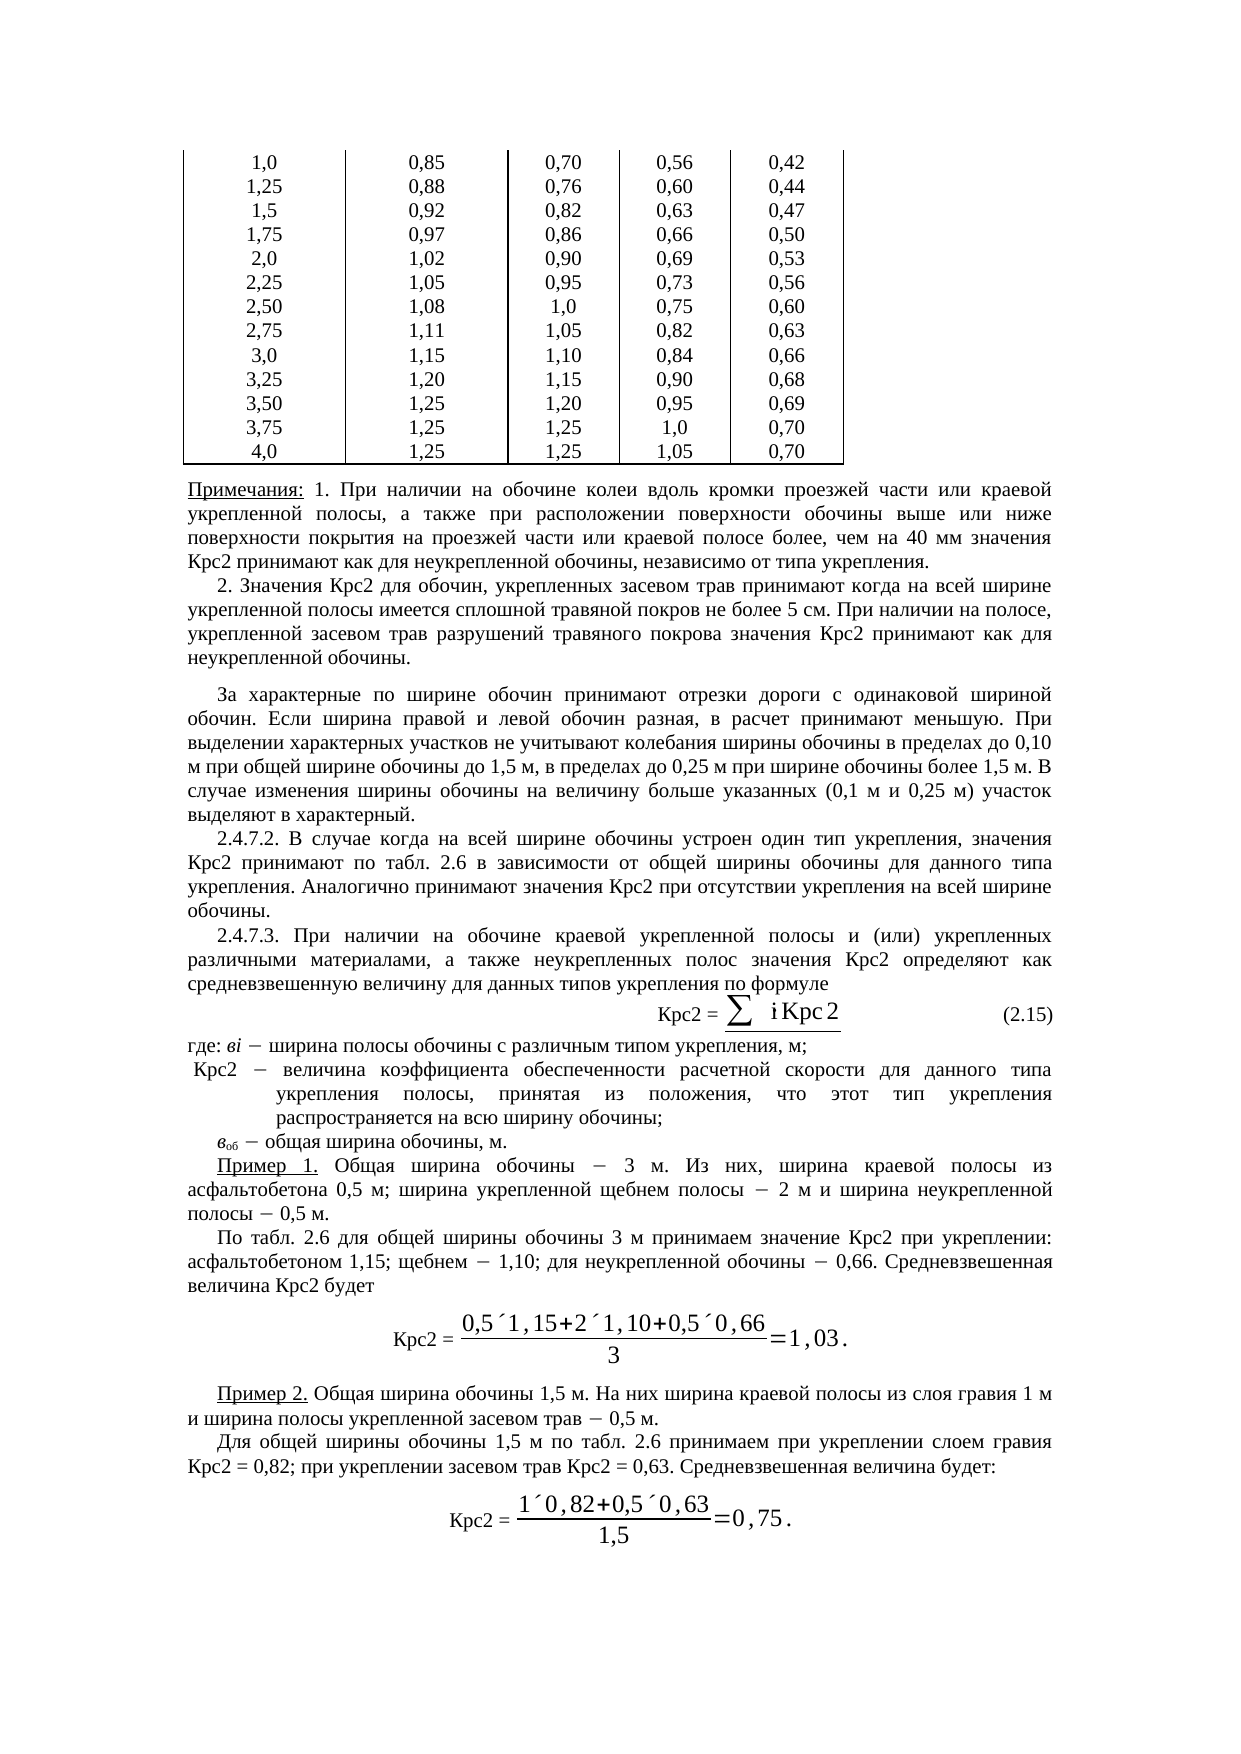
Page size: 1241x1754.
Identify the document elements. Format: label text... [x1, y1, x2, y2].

table_cell 1,11 [346, 319, 507, 342]
table_cell 0,60 [620, 174, 730, 198]
table_cell 3,75 [184, 415, 345, 439]
table_cell 1,25 [346, 415, 507, 439]
table_cell 1,20 [346, 367, 507, 391]
table_cell 1,75 [184, 222, 345, 246]
text Крс2 = [187, 1490, 1053, 1549]
table_cell 1,10 [509, 343, 619, 367]
table_cell 1,05 [620, 439, 730, 463]
table_cell 2,75 [184, 319, 345, 342]
table_cell 1,0 [184, 150, 345, 174]
table_cell 0,68 [731, 367, 843, 391]
table_cell 1,0 [509, 294, 619, 318]
table_cell 0,63 [731, 319, 843, 342]
table_cell 1,02 [346, 246, 507, 270]
table_cell 0,84 [620, 343, 730, 367]
table_cell 0,85 [346, 150, 507, 174]
text Примечания: 1. При наличии на обочине колеи вдоль кромки проезжей части или краевой укрепленной полосы, а также при расположении поверхности обочины выше или ниже поверхности покрытия на проезжей части или краевой полосе более, чем на 40 мм значения Крс2 принимают как для неукрепленной обочины, независимо от типа укрепления. [187, 477, 1053, 573]
text Крс2 = [187, 1310, 1053, 1369]
table_cell 3,50 [184, 391, 345, 415]
text 2. Значения Крс2 для обочин, укрепленных засевом трав принимают когда на всей ширине укрепленной полосы имеется сплошной травяной покров не более 5 см. При наличии на полосе, укрепленной засевом трав разрушений травяного покрова значения Крс2 принимают как для неукрепленной обочины. [187, 573, 1053, 669]
text По табл. 2.6 для общей ширины обочины 3 м принимаем значение Крс2 при укреплении: асфальтобетоном 1,15; щебнем ¾ 1,10; для неукрепленной обочины ¾ 0,66. Средневзвешенная величина Крс2 будет [187, 1225, 1053, 1297]
table_cell 3,25 [184, 367, 345, 391]
text воб ¾ общая ширина обочины, м. [217, 1129, 1053, 1153]
table_cell 0,56 [620, 150, 730, 174]
table_cell 0,66 [620, 222, 730, 246]
table_cell 3,0 [184, 343, 345, 367]
table_cell 1,05 [509, 319, 619, 342]
table_cell 0,88 [346, 174, 507, 198]
text 2.4.7.2. В случае когда на всей ширине обочины устроен один тип укрепления, значения Крс2 принимают по табл. 2.6 в зависимости от общей ширины обочины для данного типа укрепления. Аналогично принимают значения Крс2 при отсутствии укрепления на всей ширине обочины. [187, 826, 1053, 922]
text За характерные по ширине обочин принимают отрезки дороги с одинаковой шириной обочин. Если ширина правой и левой обочин разная, в расчет принимают меньшую. При выделении характерных участков не учитывают колебания ширины обочины в пределах до 0,10 м при общей ширине обочины до 1,5 м, в пределах до 0,25 м при ширине обочины более 1,5 м. В случае изменения ширины обочины на величину больше указанных (0,1 м и 0,25 м) участок выделяют в характерный. [187, 682, 1053, 826]
text 2.4.7.3. При наличии на обочине краевой укрепленной полосы и (или) укрепленных различными материалами, а также неукрепленных полос значения Крс2 определяют как средневзвешенную величину для данных типов укрепления по формуле [187, 922, 1053, 995]
table_cell 0,97 [346, 222, 507, 246]
text где: вi ¾ ширина полосы обочины с различным типом укрепления, м; [187, 1033, 1053, 1057]
table_cell 0,70 [731, 415, 843, 439]
table_cell 0,82 [620, 319, 730, 342]
table_cell 1,05 [346, 270, 507, 294]
table_cell 0,70 [731, 439, 843, 463]
table_cell 0,95 [509, 270, 619, 294]
text Пример 2. Общая ширина обочины 1,5 м. На них ширина краевой полосы из слоя гравия 1 м и ширина полосы укрепленной засевом трав ¾ 0,5 м. [187, 1381, 1053, 1429]
table_cell 1,20 [509, 391, 619, 415]
text Пример 1. Общая ширина обочины ¾ 3 м. Из них, ширина краевой полосы из асфальтобетона 0,5 м; ширина укрепленной щебнем полосы ¾ 2 м и ширина неукрепленной полосы ¾ 0,5 м. [187, 1153, 1053, 1225]
table_cell 0,92 [346, 198, 507, 222]
table_cell 0,44 [731, 174, 843, 198]
table_cell 0,42 [731, 150, 843, 174]
table_cell 1,5 [184, 198, 345, 222]
text Для общей ширины обочины 1,5 м по табл. 2.6 принимаем при укреплении слоем гравия Крс2 = 0,82; при укреплении засевом трав Крс2 = 0,63. Средневзвешенная величина будет: [187, 1429, 1053, 1478]
table_cell 0,50 [731, 222, 843, 246]
table_cell 0,86 [509, 222, 619, 246]
table_cell 0,53 [731, 246, 843, 270]
table_cell 2,0 [184, 246, 345, 270]
table_cell 0,56 [731, 270, 843, 294]
table_cell 1,25 [346, 391, 507, 415]
text Крс2 ¾ величина коэффициента обеспеченности расчетной скорости для данного типа укрепления полосы, принятая из положения, что этот тип укрепления распространяется на всю ширину обочины; [193, 1057, 1053, 1129]
table_cell 0,75 [620, 294, 730, 318]
table_cell 1,15 [509, 367, 619, 391]
table_cell 0,82 [509, 198, 619, 222]
table_cell 1,25 [509, 415, 619, 439]
table_cell 0,70 [509, 150, 619, 174]
table_cell 1,25 [509, 439, 619, 463]
table_cell 1,15 [346, 343, 507, 367]
table_cell 0,47 [731, 198, 843, 222]
table_cell 2,25 [184, 270, 345, 294]
table_cell 1,25 [184, 174, 345, 198]
table_cell 1,25 [346, 439, 507, 463]
table_cell 0,69 [731, 391, 843, 415]
table_cell 0,60 [731, 294, 843, 318]
table_cell 1,0 [620, 415, 730, 439]
table_cell 0,90 [509, 246, 619, 270]
table_cell 0,66 [731, 343, 843, 367]
table_cell 0,76 [509, 174, 619, 198]
table_cell 4,0 [184, 439, 345, 463]
table_cell 0,95 [620, 391, 730, 415]
table_cell 0,63 [620, 198, 730, 222]
table_cell 2,50 [184, 294, 345, 318]
table_cell 1,08 [346, 294, 507, 318]
table_cell 0,90 [620, 367, 730, 391]
table_cell 0,73 [620, 270, 730, 294]
text Крс2 = (2.15) [187, 995, 1053, 1033]
table_cell 0,69 [620, 246, 730, 270]
